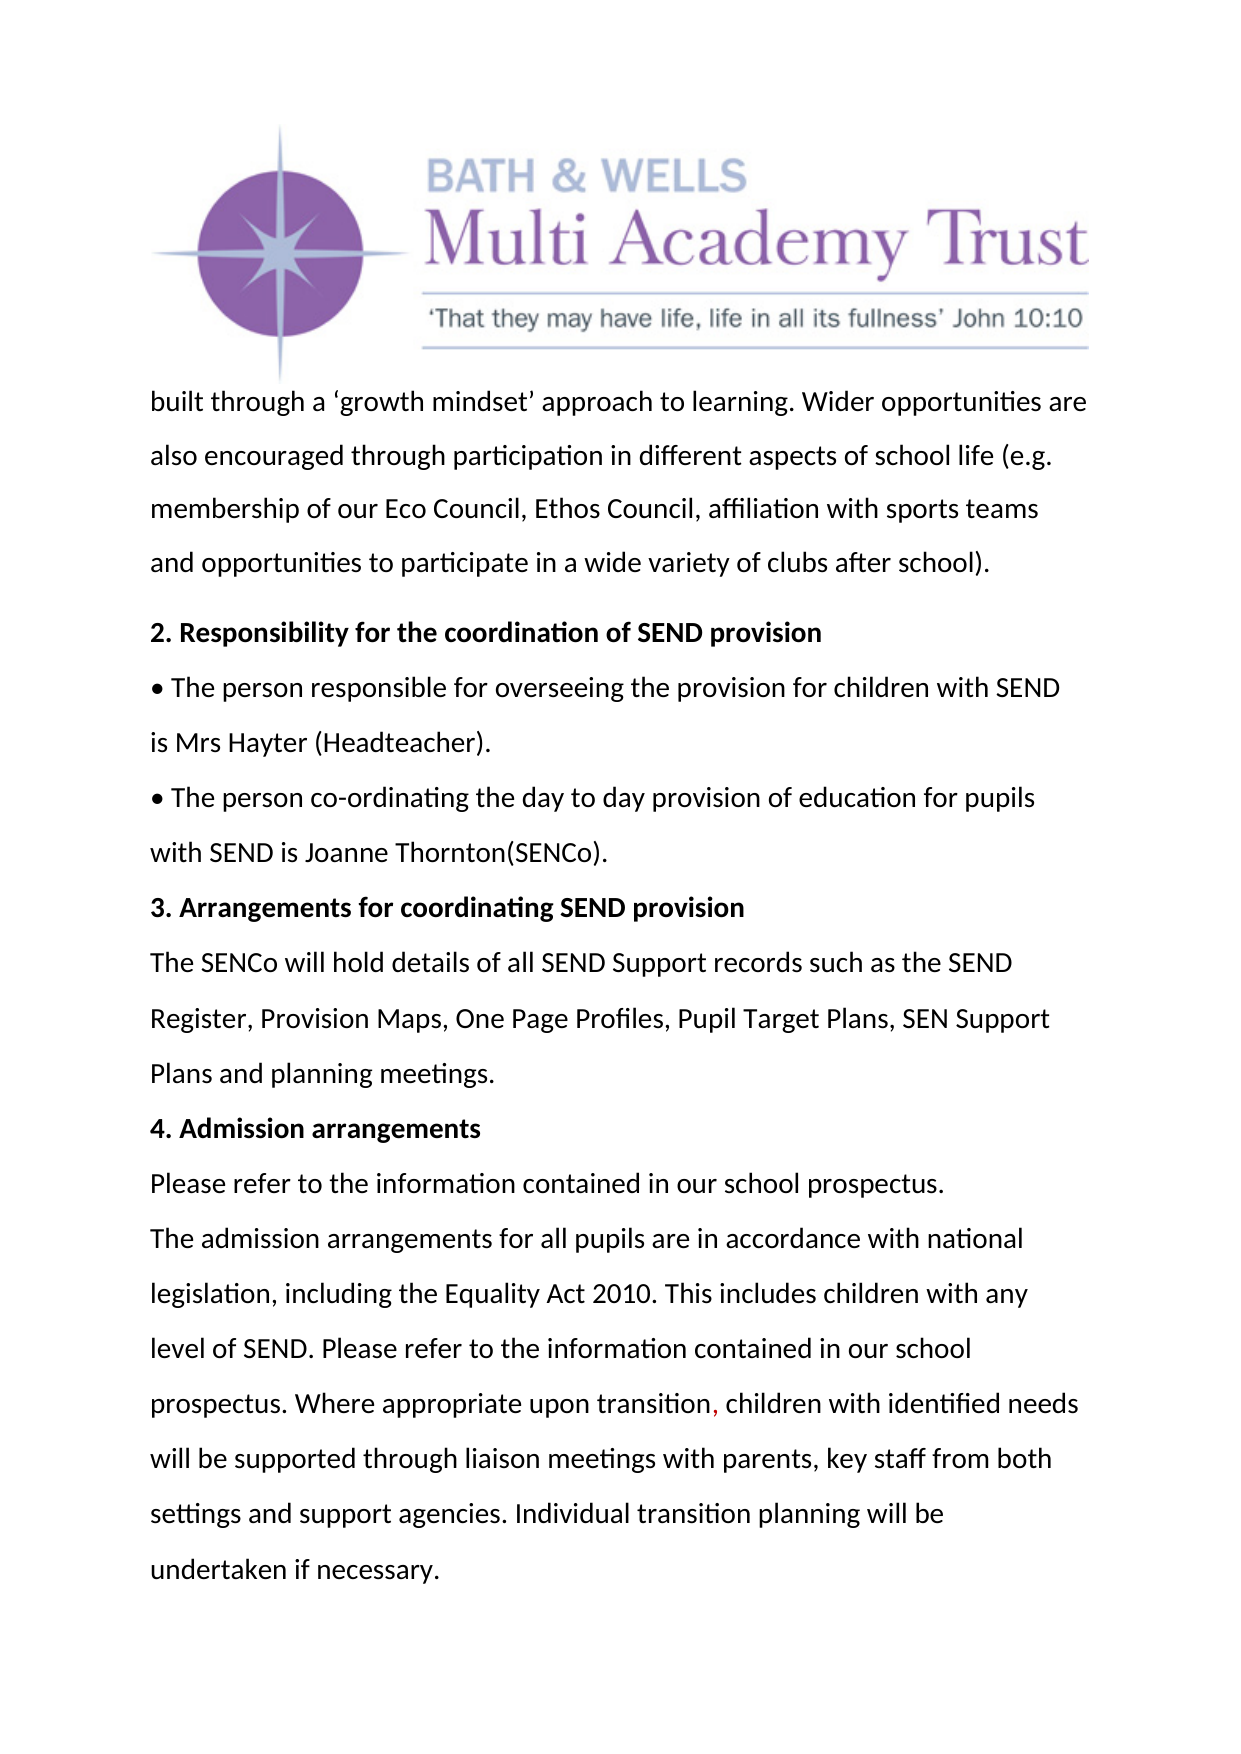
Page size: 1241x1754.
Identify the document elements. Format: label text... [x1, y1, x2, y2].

text Register, Provision Maps, One Page Profiles, Pupil Target Plans, SEN Support [150, 1000, 1090, 1035]
text • The person responsible for overseeing the provision for children with SEND [150, 669, 1090, 705]
text prospectus. Where appropriate upon transition, children with identified needs [150, 1385, 1090, 1421]
text with SEND is Joanne Thornton(SENCo). [150, 834, 1090, 870]
text will be supported through liaison meetings with parents, key staff from both [150, 1441, 1090, 1476]
text 4. Admission arrangements [150, 1110, 1090, 1146]
text Plans and planning meetings. [150, 1055, 1090, 1090]
text legislation, including the Equality Act 2010. This includes children with any [150, 1275, 1090, 1311]
text is Mrs Hayter (Headteacher). [150, 724, 1090, 760]
text built through a ‘growth mindset’ approach to learning. Wider opportunities are also encouraged through participation in different aspects of school life (e.g. membership of our Eco Council, Ethos Council, affiliation with sports teams and opportunities to participate in a wide variety of clubs after school). [150, 383, 1090, 579]
text The SENCo will hold details of all SEND Support records such as the SEND [150, 944, 1090, 980]
text • The person co-ordinating the day to day provision of education for pupils [150, 779, 1090, 815]
text 2. Responsibility for the coordination of SEND provision [150, 614, 1090, 649]
text The admission arrangements for all pupils are in accordance with national [150, 1220, 1090, 1256]
text level of SEND. Please refer to the information contained in our school [150, 1330, 1090, 1366]
text Please refer to the information contained in our school prospectus. [150, 1165, 1090, 1201]
picture [151, 124, 1089, 384]
text undertaken if necessary. [150, 1551, 1090, 1586]
text settings and support agencies. Individual transition planning will be [150, 1496, 1090, 1531]
text 3. Arrangements for coordinating SEND provision [150, 889, 1090, 925]
